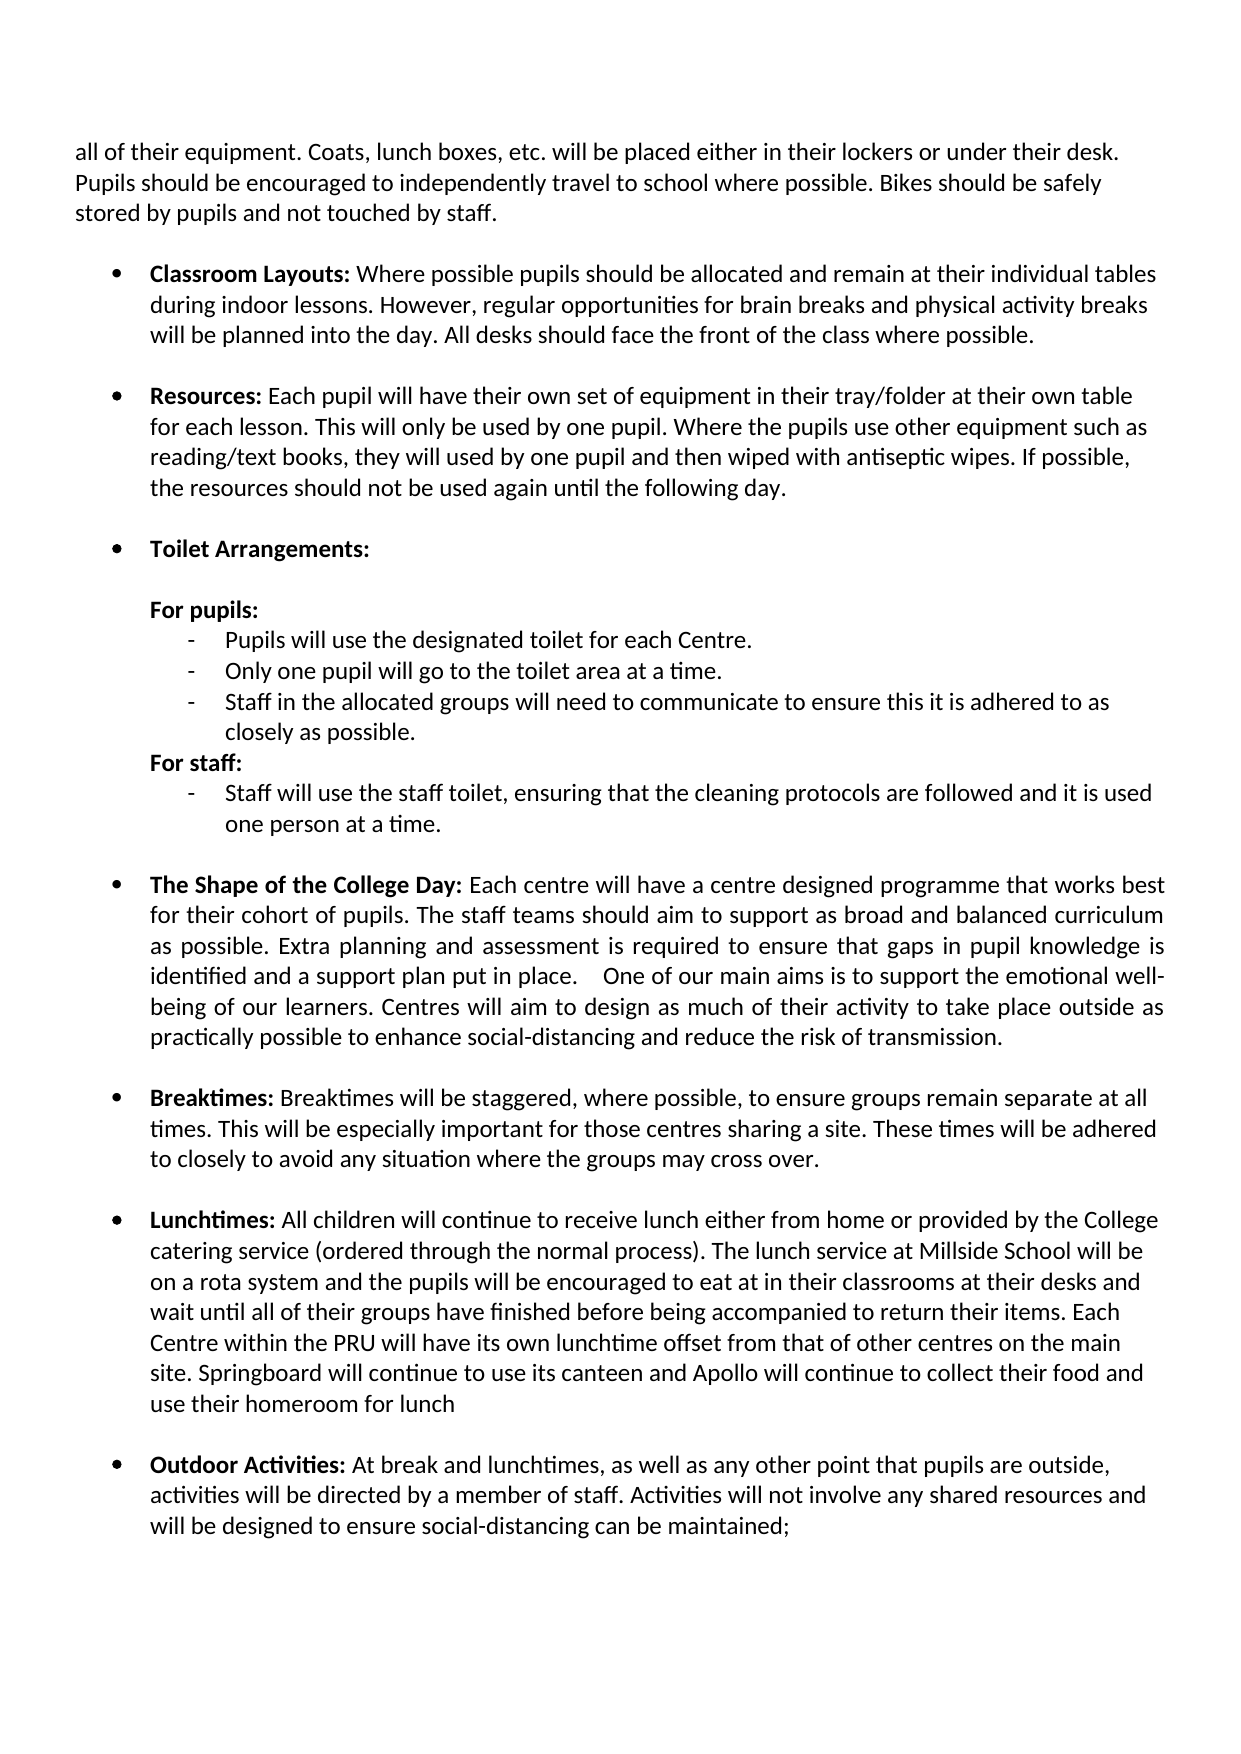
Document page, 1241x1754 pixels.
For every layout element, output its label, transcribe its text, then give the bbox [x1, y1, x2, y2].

list Only one pupil will go to the toilet area at a time. [187, 655, 1166, 686]
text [75, 136, 1166, 228]
list Resources: Each pupil will have their own set of equipment in their tray/folder at their own table for each lesson. This will only be used by one pupil. Where the pupils use other equipment such as reading/text books, they will used by one pupil and then wiped with antiseptic wipes. If possible, the resources should not be used again until the following day. [112, 381, 1166, 503]
list Breaktimes: Breaktimes will be staggered, where possible, to ensure groups remain separate at all times. This will be especially important for those centres sharing a site. These times will be adhered to closely to avoid any situation where the groups may cross over. [112, 1082, 1166, 1174]
text For pupils: [150, 594, 1166, 625]
list Classroom Layouts: Where possible pupils should be allocated and remain at their individual tables during indoor lessons. However, regular opportunities for brain breaks and physical activity breaks will be planned into the day. All desks should face the front of the class where possible. [112, 258, 1166, 350]
list Outdoor Activities: At break and lunchtimes, as well as any other point that pupils are outside, activities will be directed by a member of staff. Activities will not involve any shared resources and will be designed to ensure social-distancing can be maintained; [112, 1449, 1166, 1540]
list Staff will use the staff toilet, ensuring that the cleaning protocols are followed and it is used one person at a time. [187, 777, 1166, 838]
list Staff in the allocated groups will need to communicate to ensure this it is adhered to as closely as possible. [187, 686, 1166, 747]
list Pupils will use the designated toilet for each Centre. [187, 625, 1166, 655]
list The Shape of the College Day: Each centre will have a centre designed programme that works best for their cohort of pupils. The staff teams should aim to support as broad and balanced curriculum as possible. Extra planning and assessment is required to ensure that gaps in pupil knowledge is identified and a support plan put in place. One of our main aims is to support the emotional well-being of our learners. Centres will aim to design as much of their activity to take place outside as practically possible to enhance social-distancing and reduce the risk of transmission. [112, 869, 1166, 1052]
list Lunchtimes: All children will continue to receive lunch either from home or provided by the College catering service (ordered through the normal process). The lunch service at Millside School will be on a rota system and the pupils will be encouraged to eat at in their classrooms at their desks and wait until all of their groups have finished before being accompanied to return their items. Each Centre within the PRU will have its own lunchtime offset from that of other centres on the main site. Springboard will continue to use its canteen and Apollo will continue to collect their food and use their homeroom for lunch [112, 1204, 1166, 1418]
list Toilet Arrangements: [112, 533, 1166, 564]
text For staff: [75, 747, 1166, 777]
